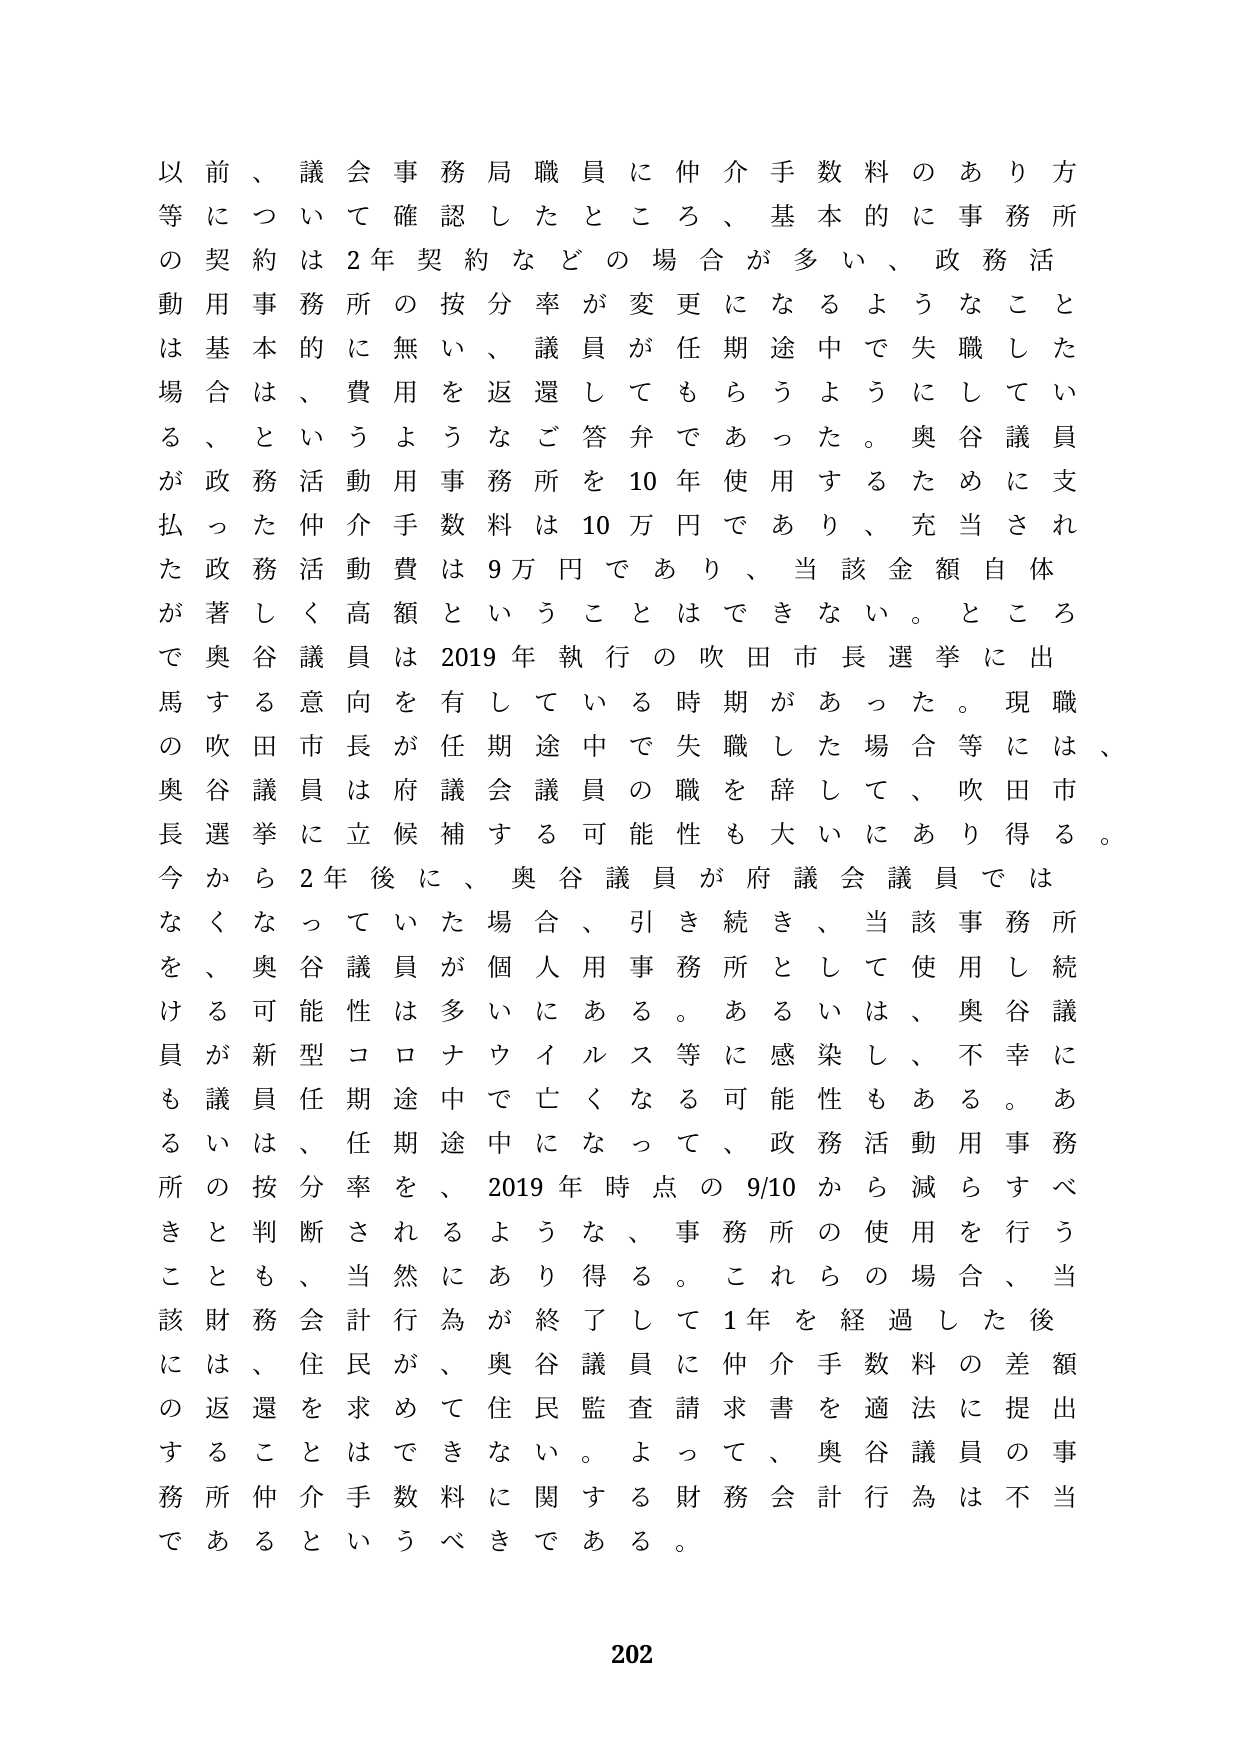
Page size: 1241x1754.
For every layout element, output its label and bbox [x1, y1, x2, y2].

text [158, 148, 1100, 1562]
